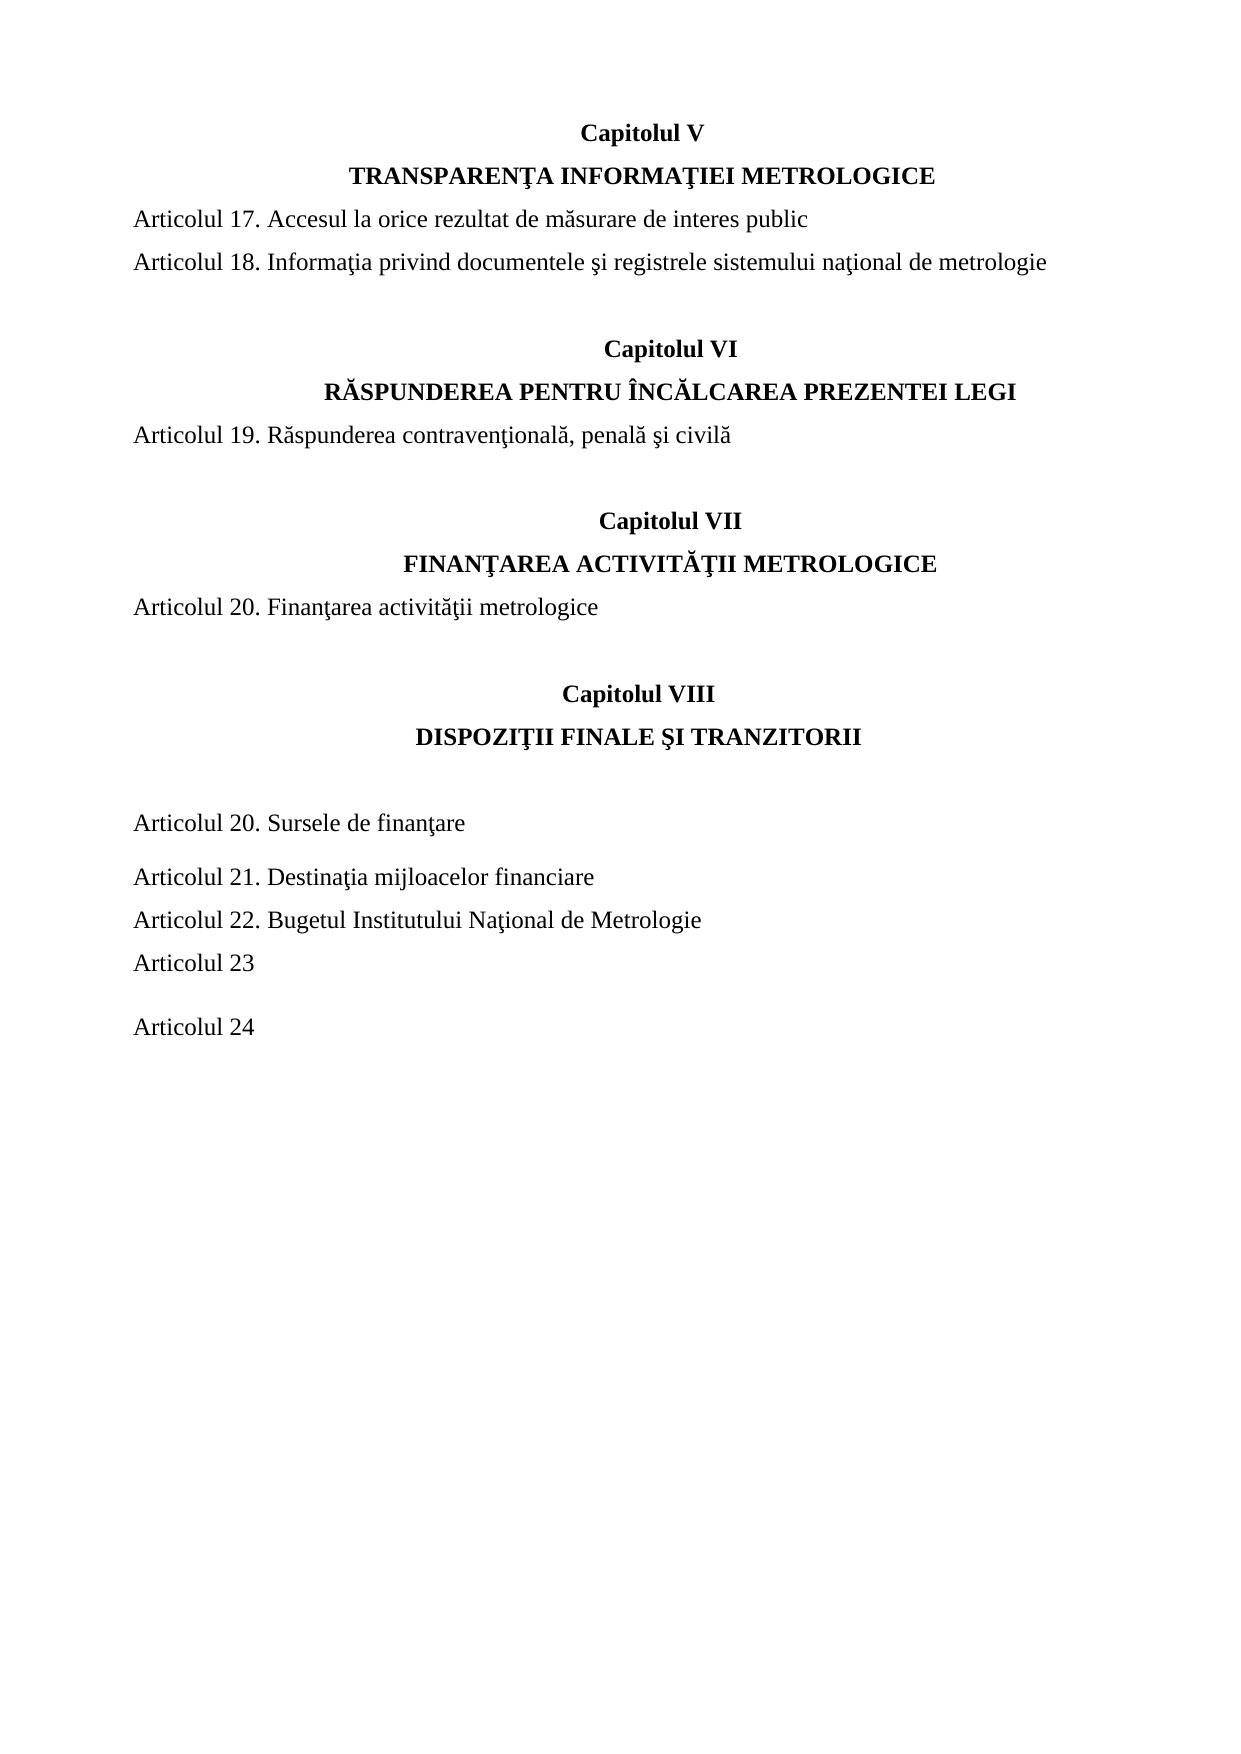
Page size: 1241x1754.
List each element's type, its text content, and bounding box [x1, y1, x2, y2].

text FINANŢAREA ACTIVITĂŢII METROLOGICE [133, 549, 1208, 578]
text Articolul 19. Răspunderea contravenţională, penală şi civilă [133, 420, 1208, 449]
text TRANSPARENŢA INFORMAŢIEI METROLOGICE [133, 161, 1152, 190]
text Articolul 20. Sursele de finanţare [133, 808, 1152, 837]
text Capitolul VII [133, 506, 1208, 535]
text Capitolul VIII [133, 679, 1144, 707]
text Articolul 18. Informaţia privind documentele şi registrele sistemului naţional de metrologie [133, 247, 1152, 276]
text Capitolul V [133, 118, 1152, 147]
text Articolul 22. Bugetul Institutului Naţional de Metrologie [133, 905, 1152, 934]
text RĂSPUNDEREA PENTRU ÎNCĂLCAREA PREZENTEI LEGI [133, 377, 1208, 406]
text Articolul 23 [133, 948, 1144, 977]
text DISPOZIŢII FINALE ŞI TRANZITORII [133, 722, 1144, 751]
text Articolul 24 [133, 1012, 1144, 1041]
text Articolul 17. Accesul la orice rezultat de măsurare de interes public [133, 204, 1152, 233]
text Capitolul VI [133, 334, 1208, 362]
text Articolul 21. Destinaţia mijloacelor financiare [133, 862, 1152, 891]
text Articolul 20. Finanţarea activităţii metrologice [133, 592, 1208, 621]
